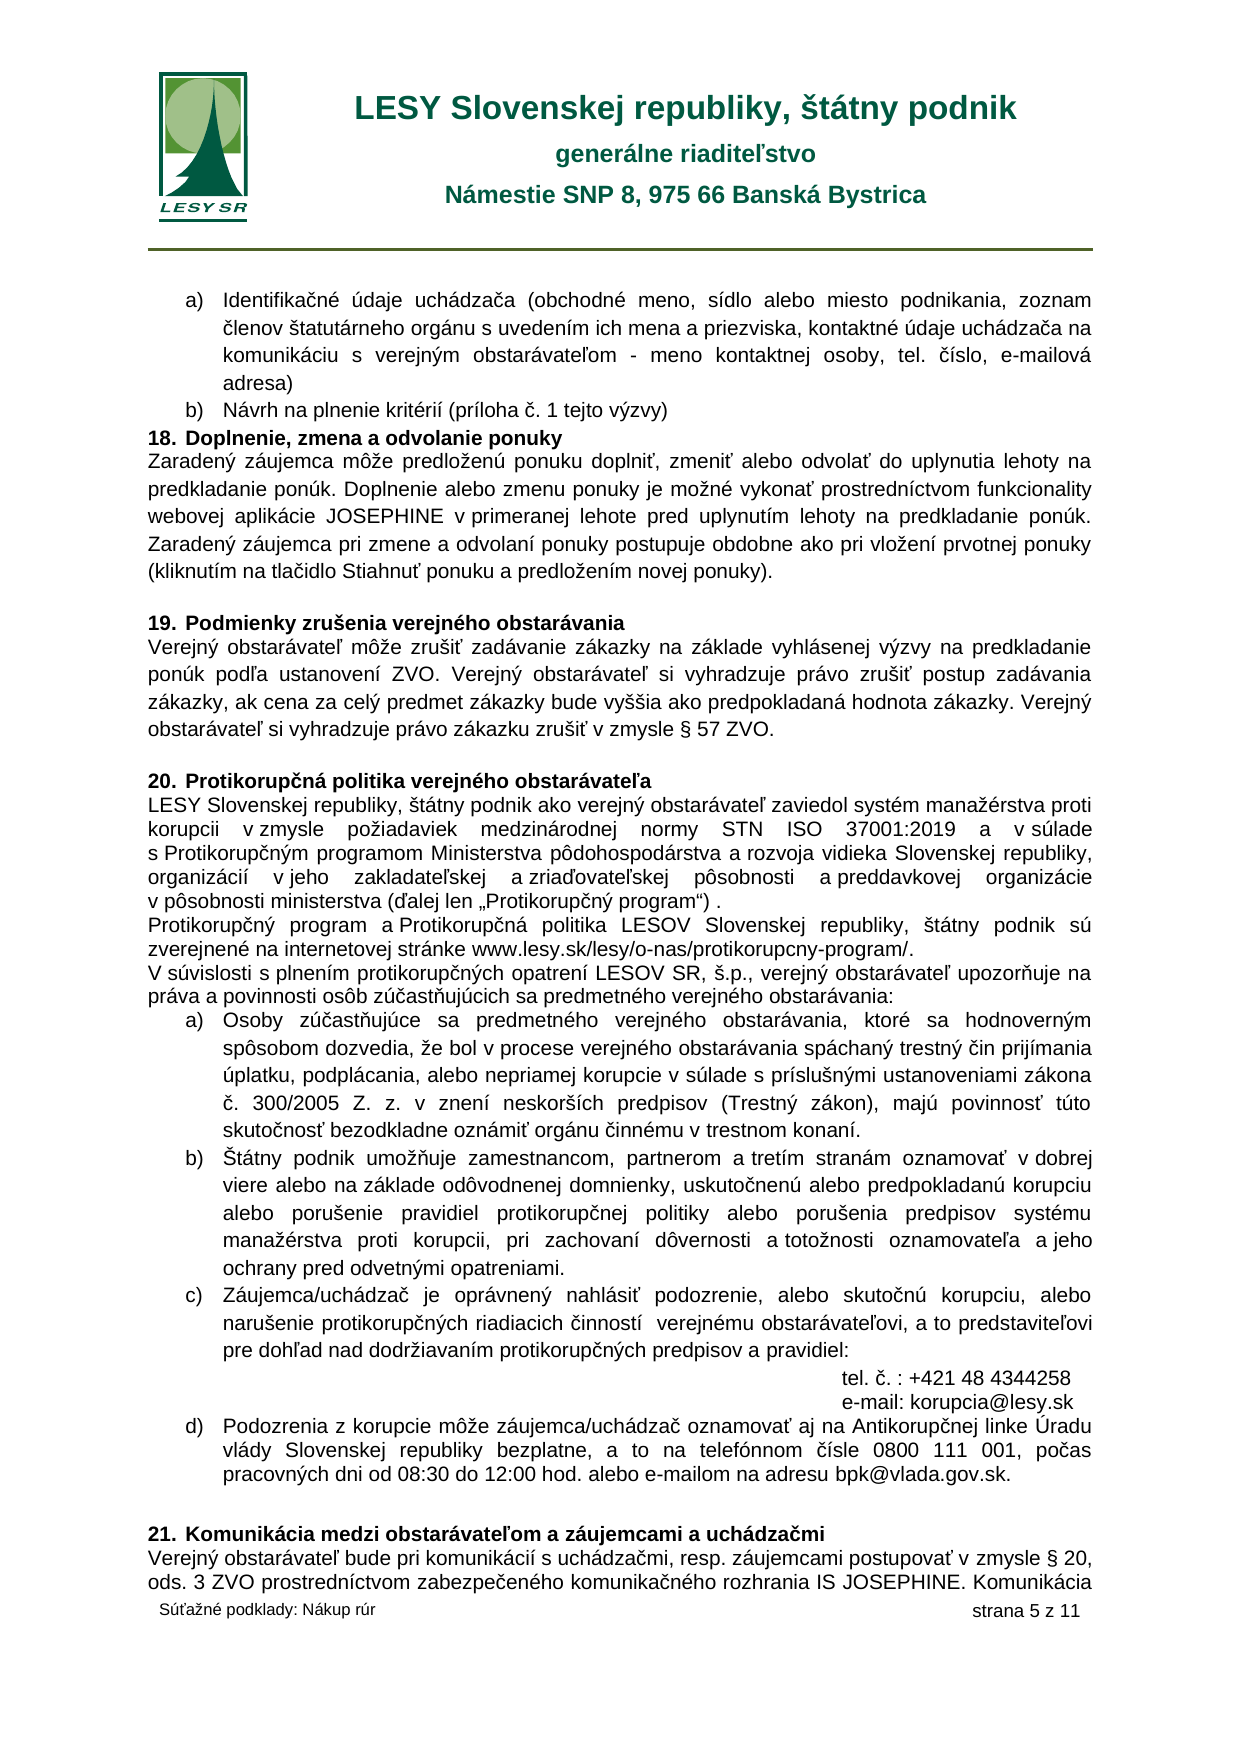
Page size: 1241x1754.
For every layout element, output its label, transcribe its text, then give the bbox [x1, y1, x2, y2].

list Návrh na plnenie kritérií (príloha č. 1 tejto výzvy) [185, 398, 1093, 422]
text e-mail: korupcia@lesy.sk [148, 1390, 1093, 1414]
list Doplnenie, zmena a odvolanie ponuky [148, 425, 1093, 449]
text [148, 1546, 1093, 1594]
list Osoby zúčastňujúce sa predmetného verejného obstarávania, ktoré sa hodnoverným spôsobom dozvedia, že bol v procese verejného obstarávania spáchaný trestný čin prijímania úplatku, podplácania, alebo nepriamej korupcie v súlade s príslušnými ustanoveniami zákona č. 300/2005 Z. z. v znení neskorších predpisov (Trestný zákon), majú povinnosť túto skutočnosť bezodkladne oznámiť orgánu činnému v trestnom konaní. [185, 1008, 1093, 1142]
text tel. č. : +421 48 4344258 [148, 1366, 1093, 1390]
list Komunikácia medzi obstarávateľom a záujemcami a uchádzačmi [148, 1522, 1093, 1546]
text Verejný obstarávateľ môže zrušiť zadávanie zákazky na základe vyhlásenej výzvy na predkladanie ponúk podľa ustanovení ZVO. Verejný obstarávateľ si vyhradzuje právo zrušiť postup zadávania zákazky, ak cena za celý predmet zákazky bude vyššia ako predpokladaná hodnota zákazky. Verejný obstarávateľ si vyhradzuje právo zákazku zrušiť v zmysle § 57 ZVO. [148, 635, 1093, 741]
list Záujemca/uchádzač je oprávnený nahlásiť podozrenie, alebo skutočnú korupciu, alebo narušenie protikorupčných riadiacich činností verejnému obstarávateľovi, a to predstaviteľovi pre dohľad nad dodržiavaním protikorupčných predpisov a pravidiel: [185, 1283, 1093, 1362]
text LESY Slovenskej republiky, štátny podnik ako verejný obstarávateľ zaviedol systém manažérstva proti korupcii v zmysle požiadaviek medzinárodnej normy STN ISO 37001:2019 a v súlade s Protikorupčným programom Ministerstva pôdohospodárstva a rozvoja vidieka Slovenskej republiky, organizácií v jeho zakladateľskej a zriaďovateľskej pôsobnosti a preddavkovej organizácie v pôsobnosti ministerstva (ďalej len „Protikorupčný program“) . [148, 793, 1093, 912]
list Podozrenia z korupcie môže záujemca/uchádzač oznamovať aj na Antikorupčnej linke Úradu vlády Slovenskej republiky bezplatne, a to na telefónnom čísle 0800 111 001, počas pracovných dni od 08:30 do 12:00 hod. alebo e-mailom na adresu bpk@vlada.gov.sk. [185, 1414, 1093, 1486]
list Identifikačné údaje uchádzača (obchodné meno, sídlo alebo miesto podnikania, zoznam členov štatutárneho orgánu s uvedením ich mena a priezviska, kontaktné údaje uchádzača na komunikáciu s verejným obstarávateľom - meno kontaktnej osoby, tel. číslo, e-mailová adresa) [185, 288, 1093, 394]
list Podmienky zrušenia verejného obstarávania [148, 611, 1093, 635]
text V súvislosti s plnením protikorupčných opatrení LESOV SR, š.p., verejný obstarávateľ upozorňuje na práva a povinnosti osôb zúčastňujúcich sa predmetného verejného obstarávania: [148, 960, 1093, 1008]
text Zaradený záujemca môže predloženú ponuku doplniť, zmeniť alebo odvolať do uplynutia lehoty na predkladanie ponúk. Doplnenie alebo zmenu ponuky je možné vykonať prostredníctvom funkcionality webovej aplikácie JOSEPHINE v primeranej lehote pred uplynutím lehoty na predkladanie ponúk. Zaradený záujemca pri zmene a odvolaní ponuky postupuje obdobne ako pri vložení prvotnej ponuky (kliknutím na tlačidlo Stiahnuť ponuku a predložením novej ponuky). [148, 449, 1093, 583]
list Protikorupčná politika verejného obstarávateľa [148, 769, 1093, 793]
text Protikorupčný program a Protikorupčná politika LESOV Slovenskej republiky, štátny podnik sú zverejnené na internetovej stránke www.lesy.sk/lesy/o-nas/protikorupcny-program/. [148, 912, 1093, 960]
list Štátny podnik umožňuje zamestnancom, partnerom a tretím stranám oznamovať v dobrej viere alebo na základe odôvodnenej domnienky, uskutočnenú alebo predpokladanú korupciu alebo porušenie pravidiel protikorupčnej politiky alebo porušenia predpisov systému manažérstva proti korupcii, pri zachovaní dôvernosti a totožnosti oznamovateľa a jeho ochrany pred odvetnými opatreniami. [185, 1146, 1093, 1280]
